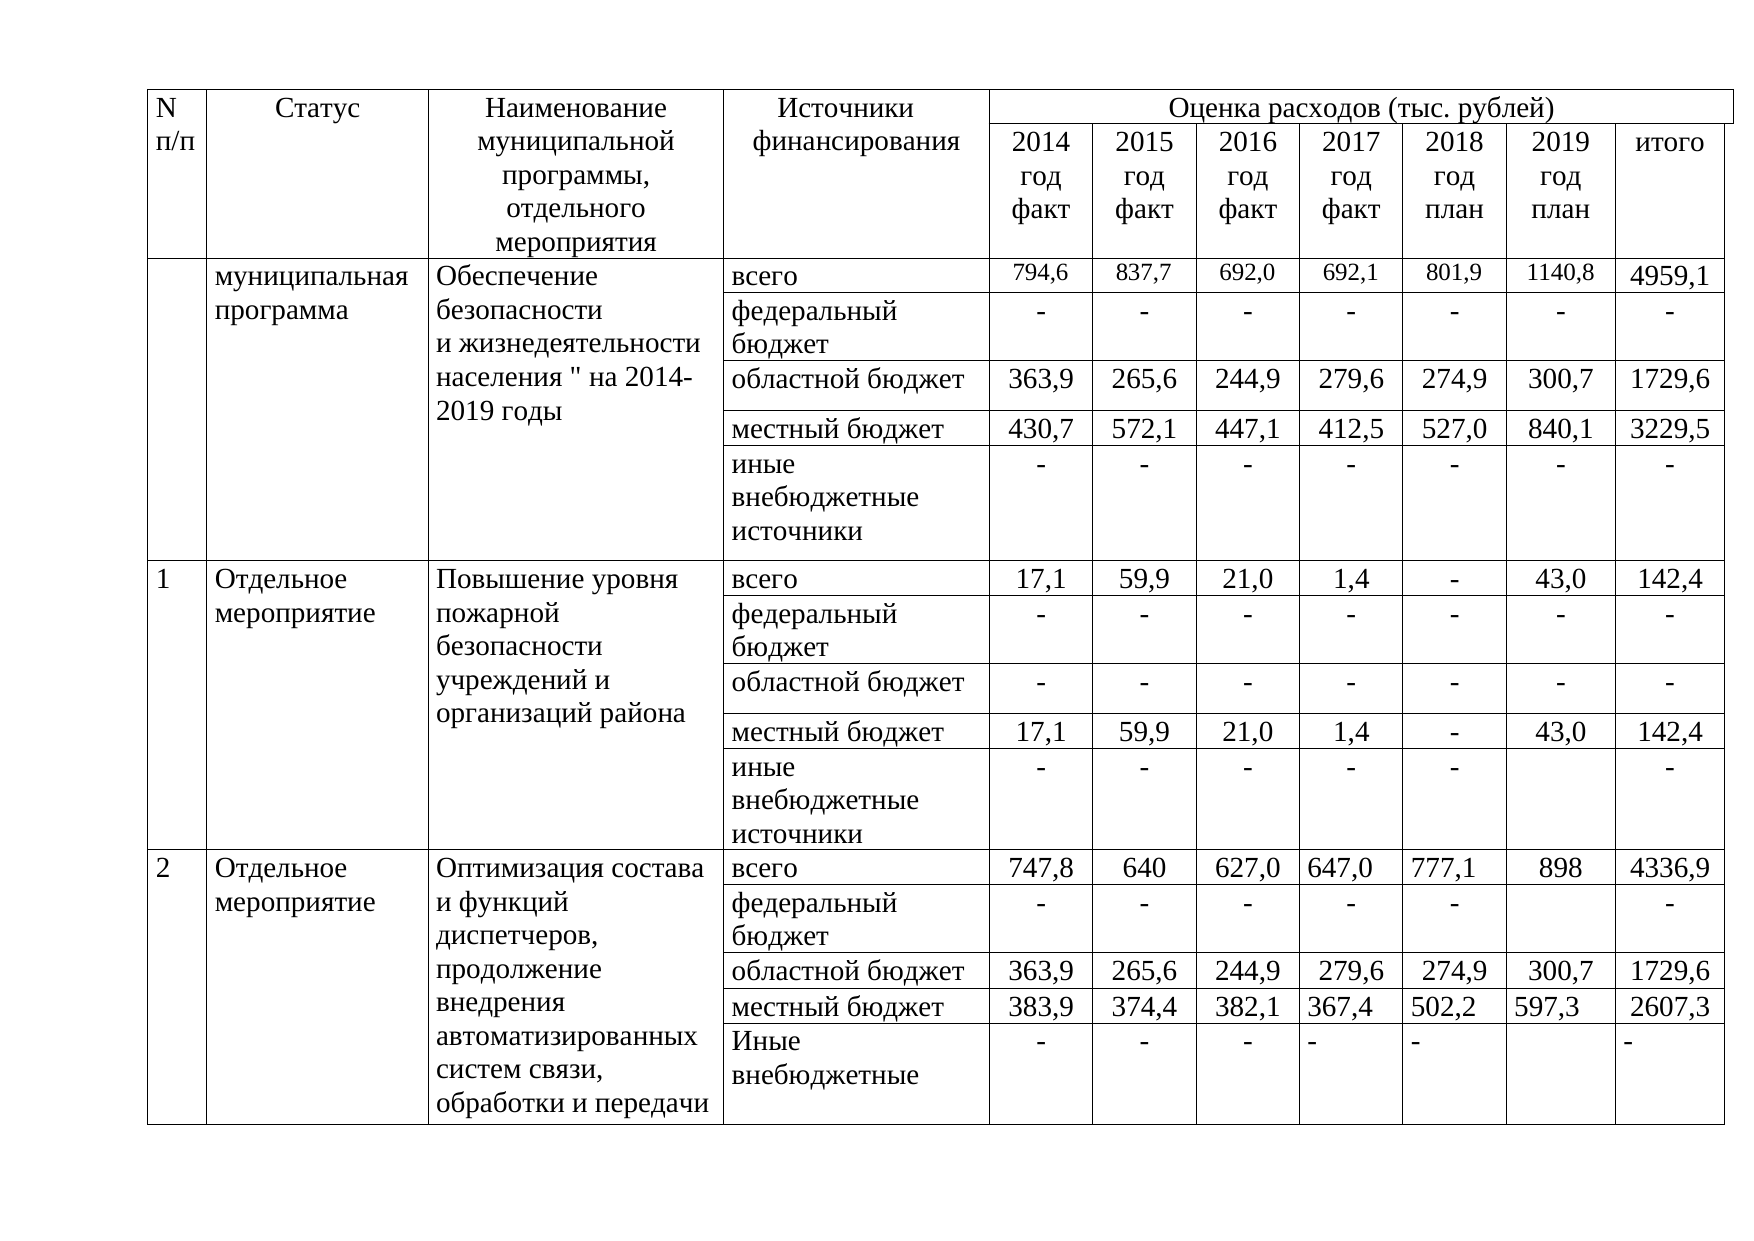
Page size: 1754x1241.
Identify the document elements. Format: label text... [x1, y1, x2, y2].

table_cell 2018 год план [1403, 124, 1506, 257]
table_cell - [1197, 446, 1299, 560]
table_cell 898 [1507, 850, 1615, 884]
table_header Статус [207, 90, 428, 257]
table_cell 300,7 [1507, 361, 1615, 410]
table_cell местный бюджет [724, 989, 989, 1022]
table_cell 17,1 [990, 561, 1092, 595]
table_cell - [1300, 293, 1402, 360]
table_cell - [1197, 749, 1299, 849]
table_cell 3229,5 [1616, 411, 1724, 445]
table_cell - [990, 596, 1092, 663]
table_cell 1,4 [1300, 561, 1402, 595]
table_cell Отдельное мероприятие [207, 850, 428, 1124]
table_cell - [1093, 749, 1196, 849]
table_cell 627,0 [1197, 850, 1299, 884]
table_cell - [990, 885, 1092, 952]
table_cell Отдельное мероприятие [207, 561, 428, 849]
table_cell - [990, 1024, 1092, 1124]
table_cell - [1616, 664, 1724, 713]
table_cell всего [724, 259, 989, 292]
table_cell 244,9 [1197, 361, 1299, 410]
table_cell - [1616, 749, 1724, 849]
table_cell 2016 год факт [1197, 124, 1299, 257]
table_cell - [990, 749, 1092, 849]
table_cell - [1403, 596, 1506, 663]
table_header Наименование муниципальной программы, отдельного мероприятия [429, 90, 723, 257]
table_cell областной бюджет [724, 361, 989, 410]
table_header Источники финансирования [724, 90, 989, 257]
table_cell 502,2 [1403, 989, 1506, 1022]
table_header Оценка расходов (тыс. рублей) [990, 90, 1733, 123]
table_cell местный бюджет [724, 714, 989, 748]
table_cell 43,0 [1507, 561, 1615, 595]
table_cell - [1300, 446, 1402, 560]
table_cell областной бюджет [724, 664, 989, 713]
table_cell 2019 год план [1507, 124, 1615, 257]
table_cell 279,6 [1300, 953, 1402, 988]
table_cell - [1093, 885, 1196, 952]
table_cell 1729,6 [1616, 953, 1724, 988]
table_cell [1507, 259, 1615, 292]
table_cell - [1093, 596, 1196, 663]
table_cell федеральный бюджет [724, 293, 989, 360]
table_header N п/п [148, 90, 206, 257]
table_cell 21,0 [1197, 561, 1299, 595]
table_cell иные внебюджетные источники [724, 446, 989, 560]
table_cell 2607,3 [1616, 989, 1724, 1022]
table_cell - [1507, 446, 1615, 560]
table_cell местный бюджет [724, 411, 989, 445]
table_cell - [1093, 293, 1196, 360]
table_cell всего [724, 850, 989, 884]
table_cell 747,8 [990, 850, 1092, 884]
table_cell [1507, 749, 1615, 849]
table_cell - [1093, 1024, 1196, 1124]
table_cell федеральный бюджет [724, 596, 989, 663]
table_cell - [1093, 446, 1196, 560]
table_cell 2015 год факт [1093, 124, 1196, 257]
table_cell 4336,9 [1616, 850, 1724, 884]
table_cell - [1300, 1024, 1402, 1124]
table_cell [1197, 259, 1299, 292]
table_cell [1093, 259, 1196, 292]
table_cell 1,4 [1300, 714, 1402, 748]
table_cell всего [724, 561, 989, 595]
table_cell - [1507, 596, 1615, 663]
table_cell 383,9 [990, 989, 1092, 1022]
table_cell федеральный бюджет [724, 885, 989, 952]
table_cell [148, 259, 206, 560]
table_cell 430,7 [990, 411, 1092, 445]
table_cell - [1403, 664, 1506, 713]
table_cell 412,5 [1300, 411, 1402, 445]
table_cell 244,9 [1197, 953, 1299, 988]
table_cell - [1300, 664, 1402, 713]
table_cell 597,3 [1507, 989, 1615, 1022]
table_cell - [1197, 885, 1299, 952]
table_cell - [990, 664, 1092, 713]
table_cell [1507, 885, 1615, 952]
table_cell 279,6 [1300, 361, 1402, 410]
table_cell Иные внебюджетные источники [724, 1024, 989, 1124]
table_cell 840,1 [1507, 411, 1615, 445]
table_cell 2017 год факт [1300, 124, 1402, 257]
table_cell 59,9 [1093, 714, 1196, 748]
table_cell - [990, 446, 1092, 560]
table_cell - [1300, 749, 1402, 849]
table_cell 265,6 [1093, 953, 1196, 988]
table_cell - [1403, 561, 1506, 595]
table_cell - [1403, 293, 1506, 360]
table_cell - [1616, 293, 1724, 360]
table_cell 274,9 [1403, 361, 1506, 410]
table_cell [990, 259, 1092, 292]
table_cell 374,4 [1093, 989, 1196, 1022]
table_cell - [1197, 1024, 1299, 1124]
table_cell 2 [148, 850, 206, 1124]
table_cell 363,9 [990, 361, 1092, 410]
table_cell 640 [1093, 850, 1196, 884]
table_cell [1403, 259, 1506, 292]
table_cell 527,0 [1403, 411, 1506, 445]
table_cell 2014 год факт [990, 124, 1092, 257]
table_cell - [1093, 664, 1196, 713]
table_cell 1 [148, 561, 206, 849]
table_cell - [1403, 885, 1506, 952]
table_cell 17,1 [990, 714, 1092, 748]
table_cell 300,7 [1507, 953, 1615, 988]
table_cell 447,1 [1197, 411, 1299, 445]
table_cell 4959,1 [1616, 259, 1724, 292]
table_cell 274,9 [1403, 953, 1506, 988]
table_cell муниципальная программа [207, 259, 428, 560]
table_cell - [1403, 714, 1506, 748]
table_cell 1729,6 [1616, 361, 1724, 410]
table_cell - [1616, 885, 1724, 952]
table_cell - [1616, 446, 1724, 560]
table_cell Оптимизация состава и функций диспетчеров, продолжение внедрения автоматизированных систем связи, обработки и передачи данных [429, 850, 723, 1124]
table_cell - [1300, 596, 1402, 663]
table_cell Повышение уровня пожарной безопасности учреждений и организаций района [429, 561, 723, 849]
table_cell - [1616, 596, 1724, 663]
table_cell 363,9 [990, 953, 1092, 988]
table_cell 777,1 [1403, 850, 1506, 884]
table_cell 21,0 [1197, 714, 1299, 748]
table_cell [1507, 1024, 1615, 1124]
table_cell 367,4 [1300, 989, 1402, 1022]
table_cell - [1616, 1024, 1724, 1124]
table_cell 142,4 [1616, 561, 1724, 595]
table_cell иные внебюджетные источники [724, 749, 989, 849]
table_cell 43,0 [1507, 714, 1615, 748]
table_cell - [990, 293, 1092, 360]
table_cell - [1507, 293, 1615, 360]
table_cell 647,0 [1300, 850, 1402, 884]
table_cell - [1197, 664, 1299, 713]
table_cell 572,1 [1093, 411, 1196, 445]
table_cell Обеспечение безопасности и жизнедеятельности населения " на 2014-2019 годы [429, 259, 723, 560]
table_cell 382,1 [1197, 989, 1299, 1022]
table_cell - [1507, 664, 1615, 713]
table_cell областной бюджет [724, 953, 989, 988]
table_cell - [1403, 749, 1506, 849]
table_cell - [1300, 885, 1402, 952]
table_cell [1300, 259, 1402, 292]
table_cell 59,9 [1093, 561, 1196, 595]
table_cell - [1403, 446, 1506, 560]
table_cell 265,6 [1093, 361, 1196, 410]
table_cell итого [1616, 124, 1724, 257]
table_cell - [1197, 596, 1299, 663]
table_cell 142,4 [1616, 714, 1724, 748]
table_cell - [1197, 293, 1299, 360]
table_cell - [1403, 1024, 1506, 1124]
